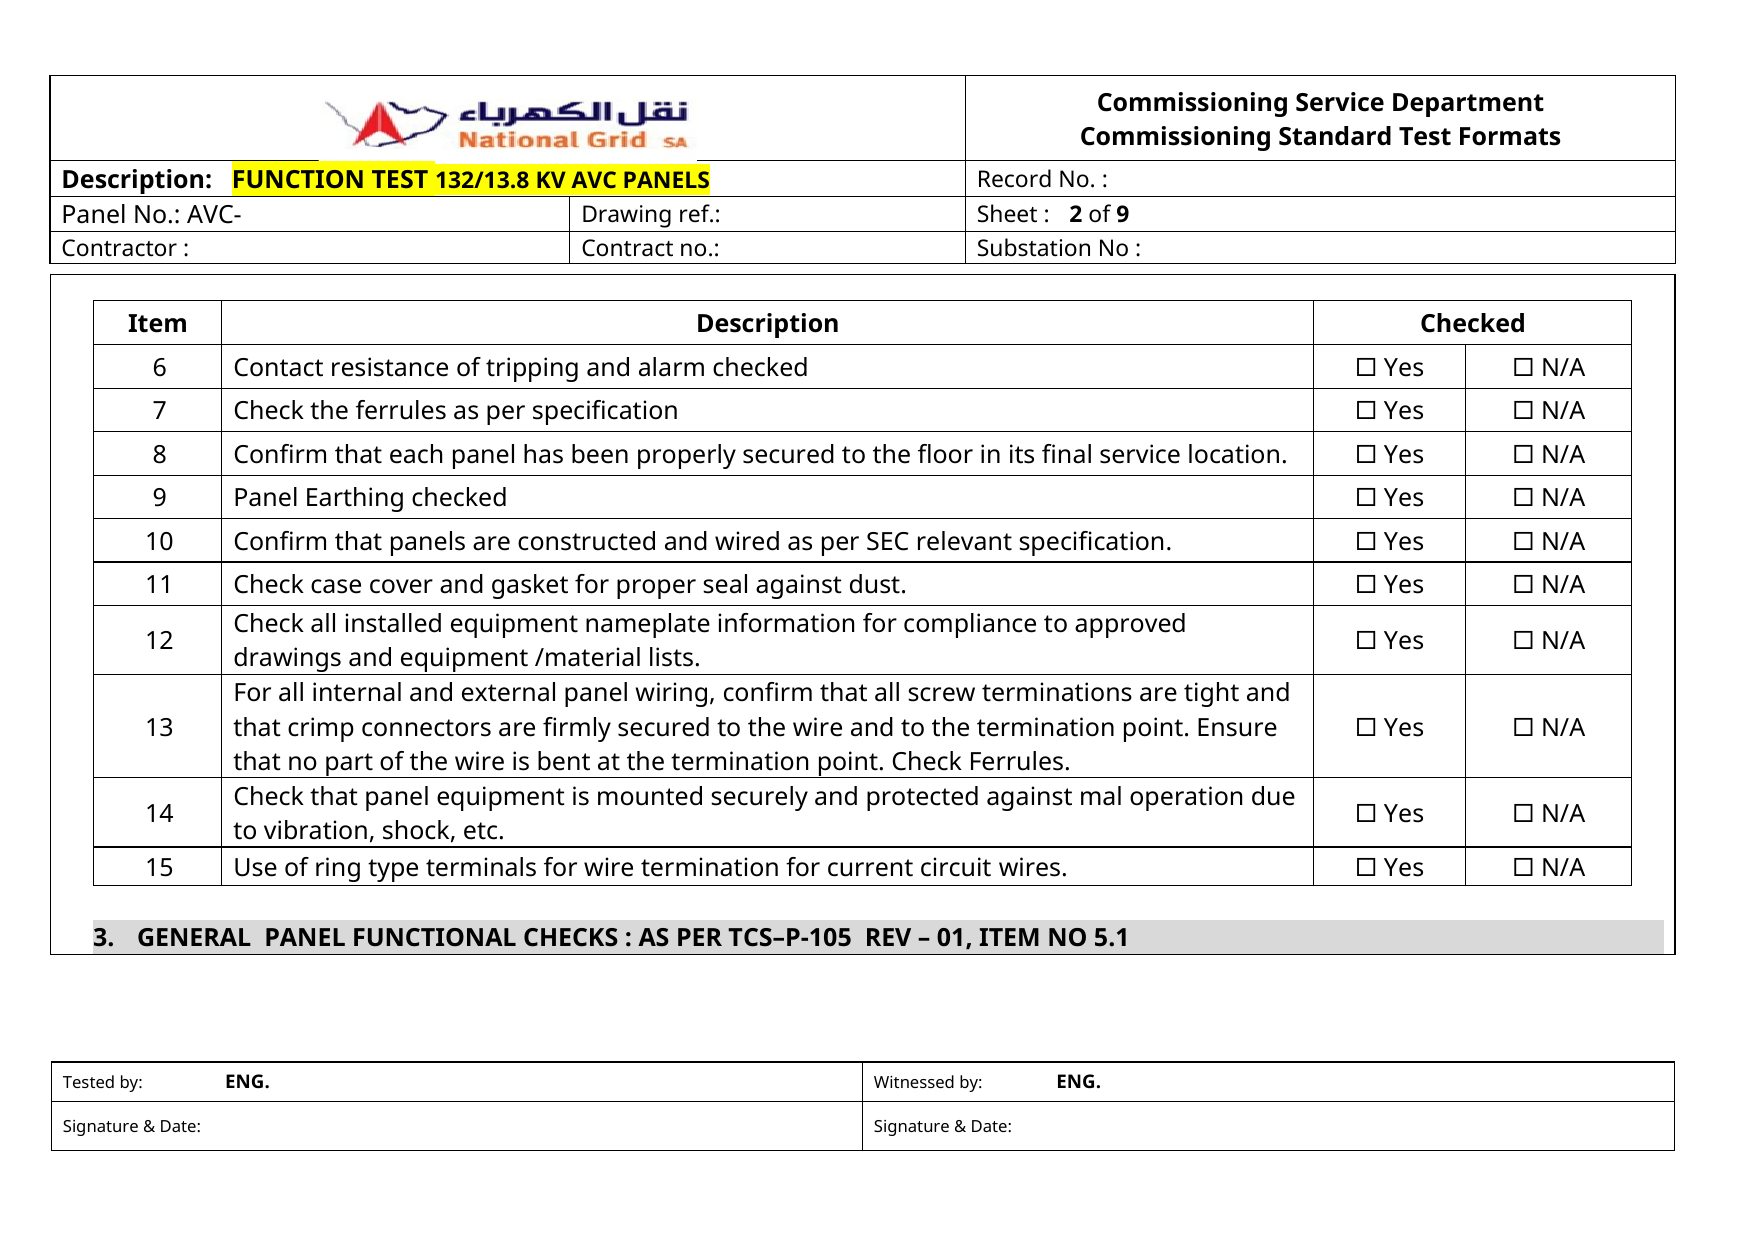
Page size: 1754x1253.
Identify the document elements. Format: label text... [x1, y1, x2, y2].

picture [318, 87, 697, 161]
